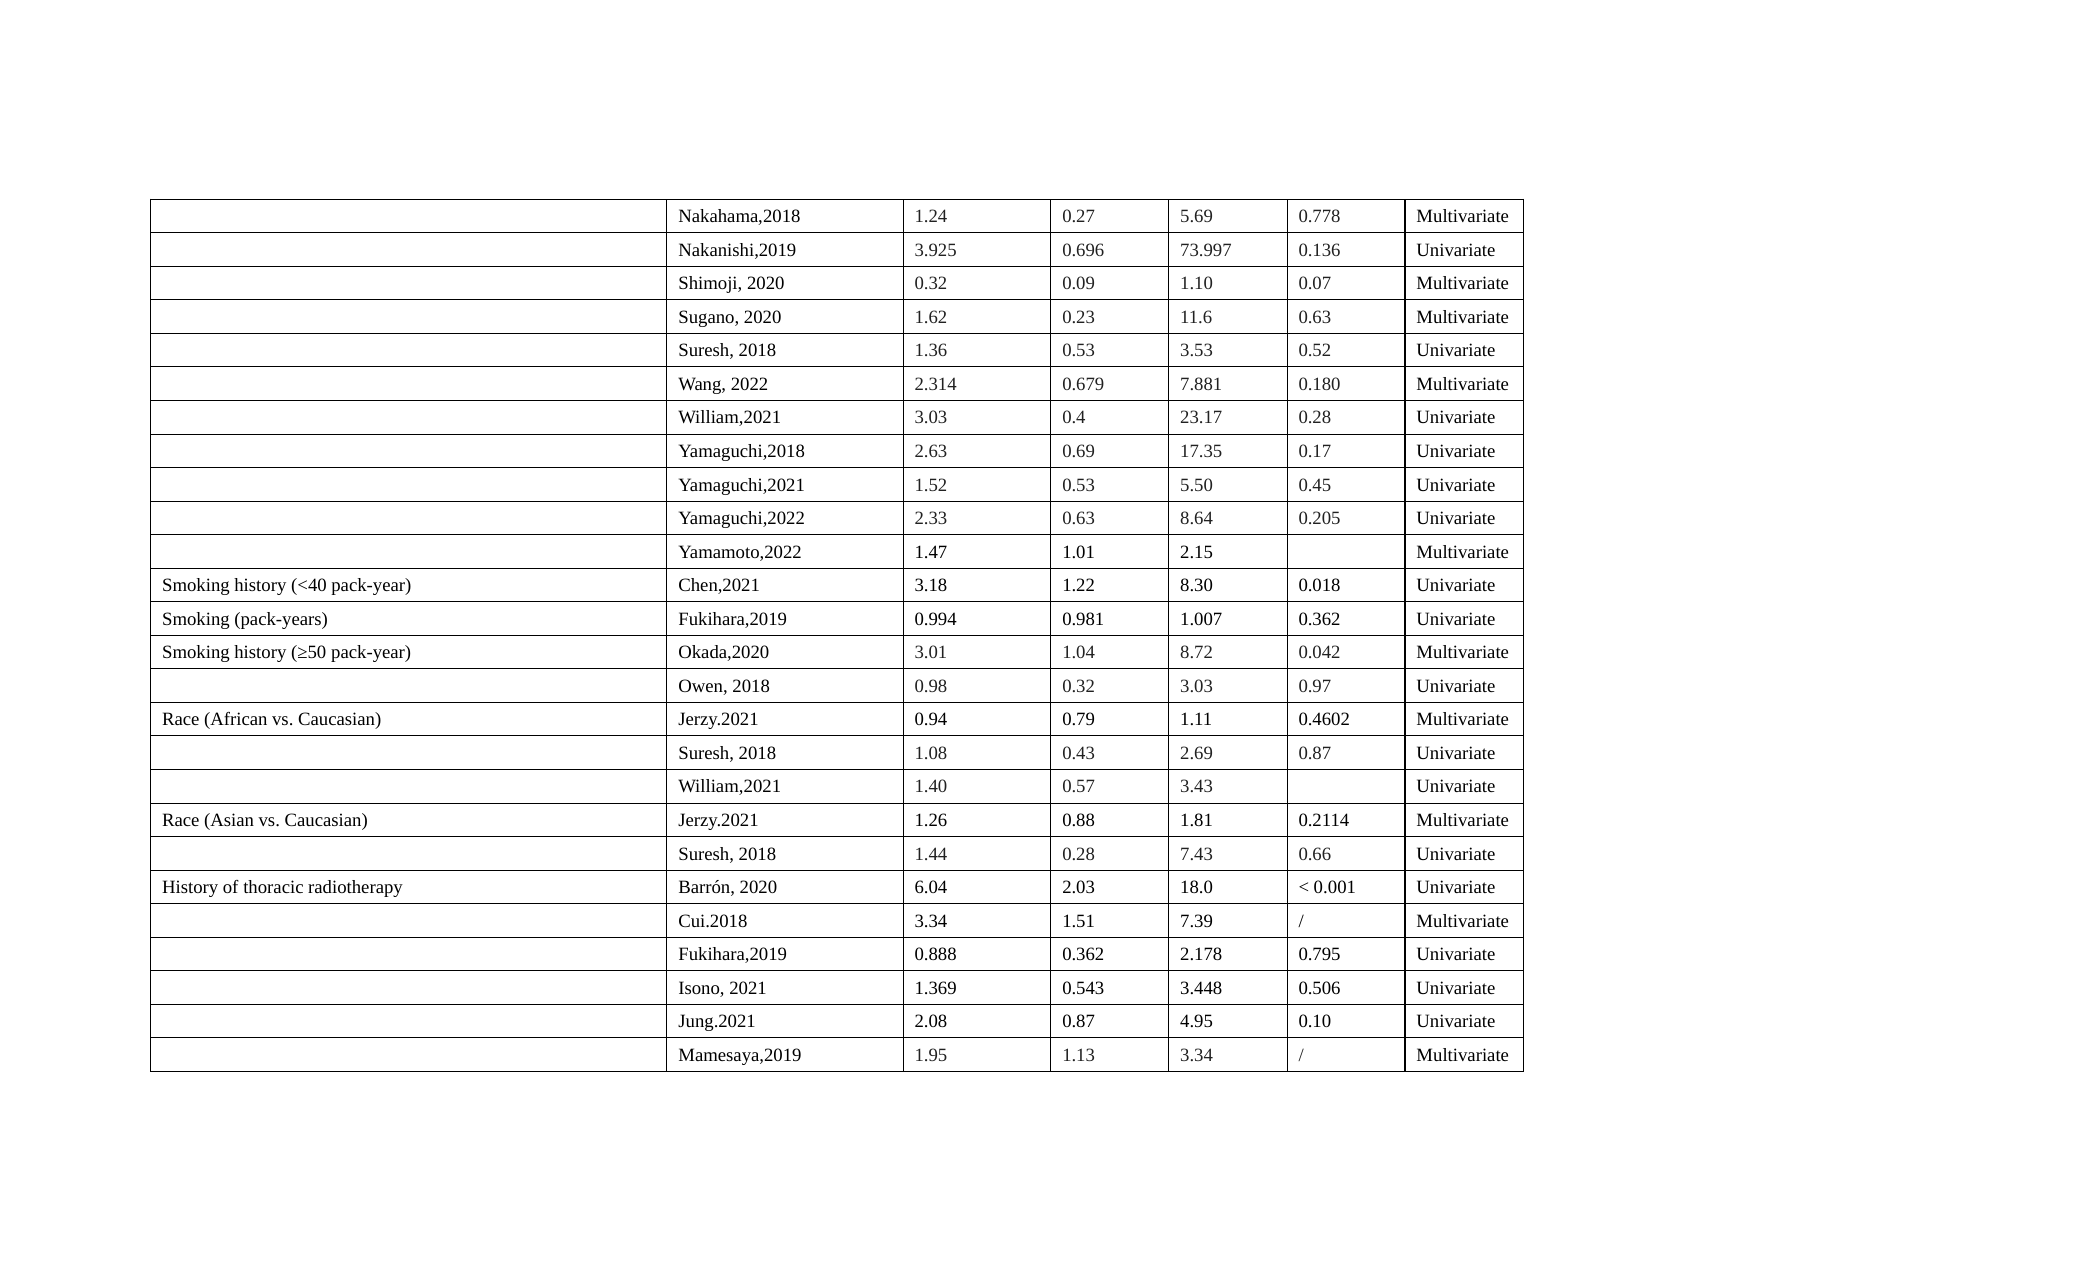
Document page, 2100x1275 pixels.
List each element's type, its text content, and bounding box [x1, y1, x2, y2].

table_cell Univariate [1406, 233, 1523, 266]
table_cell 3.03 [1169, 669, 1287, 702]
table_cell [151, 267, 666, 299]
table_cell 1.13 [1051, 1038, 1168, 1071]
table_cell Sugano, 2020 [667, 300, 903, 333]
table_cell William,2021 [667, 770, 903, 802]
table_cell [1288, 770, 1404, 802]
table_cell Mamesaya,2019 [667, 1038, 903, 1071]
table_cell 1.08 [904, 736, 1050, 769]
table_cell 0.63 [1288, 300, 1404, 333]
table_cell 2.178 [1169, 938, 1287, 970]
table_cell 0.97 [1288, 669, 1404, 702]
table_cell Univariate [1406, 569, 1523, 601]
table_cell 0.32 [1051, 669, 1168, 702]
table_cell 1.81 [1169, 804, 1287, 836]
table_cell 0.4602 [1288, 703, 1404, 735]
table_cell 6.04 [904, 871, 1050, 903]
table_cell Smoking (pack-years) [151, 602, 666, 635]
table_cell Chen,2021 [667, 569, 903, 601]
table_cell 7.39 [1169, 904, 1287, 937]
table_cell 0.205 [1288, 502, 1404, 534]
table_cell 0.87 [1288, 736, 1404, 769]
table_cell 0.981 [1051, 602, 1168, 635]
table_cell 0.98 [904, 669, 1050, 702]
table_cell 1.22 [1051, 569, 1168, 601]
table_cell Owen, 2018 [667, 669, 903, 702]
table_cell [151, 535, 666, 568]
table_cell 1.26 [904, 804, 1050, 836]
table_cell History of thoracic radiotherapy [151, 871, 666, 903]
table_cell 3.18 [904, 569, 1050, 601]
table_cell 17.35 [1169, 435, 1287, 467]
table_cell 0.506 [1288, 971, 1404, 1004]
table_cell 23.17 [1169, 401, 1287, 433]
table_cell Nakahama,2018 [667, 200, 903, 232]
table_cell 0.10 [1288, 1005, 1404, 1037]
table_cell Yamaguchi,2021 [667, 468, 903, 501]
table_cell 1.24 [904, 200, 1050, 232]
table_cell [151, 669, 666, 702]
table_cell 0.43 [1051, 736, 1168, 769]
table_cell 0.52 [1288, 334, 1404, 366]
table_cell 4.95 [1169, 1005, 1287, 1037]
table_cell 1.51 [1051, 904, 1168, 937]
table_cell Multivariate [1406, 267, 1523, 299]
table_cell [1288, 535, 1404, 568]
table_cell 3.01 [904, 636, 1050, 668]
table_cell Univariate [1406, 770, 1523, 802]
table_cell 0.69 [1051, 435, 1168, 467]
table_cell Multivariate [1406, 1038, 1523, 1071]
table_cell Smoking history (<40 pack-year) [151, 569, 666, 601]
table_cell 2.69 [1169, 736, 1287, 769]
table_cell 2.03 [1051, 871, 1168, 903]
table_cell Suresh, 2018 [667, 837, 903, 869]
table_cell < 0.001 [1288, 871, 1404, 903]
table_cell [151, 1005, 666, 1037]
table_cell 0.27 [1051, 200, 1168, 232]
table_cell / [1288, 904, 1404, 937]
table_cell 0.2114 [1288, 804, 1404, 836]
table_cell [151, 233, 666, 266]
table_cell 0.87 [1051, 1005, 1168, 1037]
table_cell [151, 468, 666, 501]
table_cell Race (African vs. Caucasian) [151, 703, 666, 735]
table_cell 0.23 [1051, 300, 1168, 333]
table_cell 8.30 [1169, 569, 1287, 601]
table_cell [151, 837, 666, 869]
table_cell 0.88 [1051, 804, 1168, 836]
table_cell 18.0 [1169, 871, 1287, 903]
table_cell Yamamoto,2022 [667, 535, 903, 568]
table_cell 0.4 [1051, 401, 1168, 433]
table_cell Univariate [1406, 401, 1523, 433]
table_cell 0.888 [904, 938, 1050, 970]
table_cell 2.08 [904, 1005, 1050, 1037]
table_cell 0.180 [1288, 367, 1404, 400]
table_cell Barrón, 2020 [667, 871, 903, 903]
table_cell 1.10 [1169, 267, 1287, 299]
table_cell 1.44 [904, 837, 1050, 869]
table_cell 3.53 [1169, 334, 1287, 366]
table_cell 8.64 [1169, 502, 1287, 534]
table_cell 3.03 [904, 401, 1050, 433]
table_cell 0.53 [1051, 468, 1168, 501]
table_cell [151, 736, 666, 769]
table_cell 0.018 [1288, 569, 1404, 601]
table_cell Univariate [1406, 1005, 1523, 1037]
table_cell 0.63 [1051, 502, 1168, 534]
table_cell 2.33 [904, 502, 1050, 534]
table_cell 3.925 [904, 233, 1050, 266]
table_cell Univariate [1406, 938, 1523, 970]
table_cell Univariate [1406, 334, 1523, 366]
table_cell Jerzy.2021 [667, 703, 903, 735]
table_cell 5.50 [1169, 468, 1287, 501]
table_cell 1.369 [904, 971, 1050, 1004]
table_cell 1.007 [1169, 602, 1287, 635]
table_cell [151, 938, 666, 970]
table_cell Jung.2021 [667, 1005, 903, 1037]
table_cell 0.136 [1288, 233, 1404, 266]
table_cell 2.63 [904, 435, 1050, 467]
table_cell 1.52 [904, 468, 1050, 501]
table_cell [151, 334, 666, 366]
table_cell Univariate [1406, 468, 1523, 501]
table_cell Multivariate [1406, 535, 1523, 568]
table_cell 3.448 [1169, 971, 1287, 1004]
table_cell Univariate [1406, 669, 1523, 702]
table_cell [151, 502, 666, 534]
table_cell 0.28 [1051, 837, 1168, 869]
table_cell 1.95 [904, 1038, 1050, 1071]
table_cell 0.79 [1051, 703, 1168, 735]
table_cell Smoking history (≥50 pack-year) [151, 636, 666, 668]
table_cell 0.09 [1051, 267, 1168, 299]
table_cell [151, 971, 666, 1004]
table_cell Fukihara,2019 [667, 938, 903, 970]
table_cell [151, 435, 666, 467]
table_cell [151, 401, 666, 433]
table_cell 0.679 [1051, 367, 1168, 400]
table_cell Nakanishi,2019 [667, 233, 903, 266]
table_cell 3.34 [904, 904, 1050, 937]
table_cell Suresh, 2018 [667, 334, 903, 366]
table_cell 0.17 [1288, 435, 1404, 467]
table_cell Multivariate [1406, 367, 1523, 400]
table_cell Univariate [1406, 837, 1523, 869]
table_cell 0.795 [1288, 938, 1404, 970]
table_cell 0.28 [1288, 401, 1404, 433]
table_cell 3.34 [1169, 1038, 1287, 1071]
table_cell 0.32 [904, 267, 1050, 299]
table_cell 1.36 [904, 334, 1050, 366]
table_cell [151, 1038, 666, 1071]
table_cell 3.43 [1169, 770, 1287, 802]
table_cell Multivariate [1406, 636, 1523, 668]
table_cell 1.01 [1051, 535, 1168, 568]
table_cell Multivariate [1406, 804, 1523, 836]
table_cell William,2021 [667, 401, 903, 433]
table_cell Race (Asian vs. Caucasian) [151, 804, 666, 836]
table_cell Univariate [1406, 971, 1523, 1004]
table_cell 1.40 [904, 770, 1050, 802]
table_cell 0.45 [1288, 468, 1404, 501]
table_cell Multivariate [1406, 703, 1523, 735]
table_cell 2.15 [1169, 535, 1287, 568]
table_cell 0.362 [1288, 602, 1404, 635]
table_cell Cui.2018 [667, 904, 903, 937]
table_cell [151, 300, 666, 333]
table_cell Yamaguchi,2022 [667, 502, 903, 534]
table_cell Jerzy.2021 [667, 804, 903, 836]
table_cell 0.66 [1288, 837, 1404, 869]
table_cell Multivariate [1406, 904, 1523, 937]
table_cell 73.997 [1169, 233, 1287, 266]
table_cell Multivariate [1406, 200, 1523, 232]
table_cell Univariate [1406, 736, 1523, 769]
table_cell Univariate [1406, 602, 1523, 635]
table_cell Wang, 2022 [667, 367, 903, 400]
table_cell 8.72 [1169, 636, 1287, 668]
table_cell 0.53 [1051, 334, 1168, 366]
table_cell Univariate [1406, 871, 1523, 903]
table_cell Shimoji, 2020 [667, 267, 903, 299]
table_cell Univariate [1406, 435, 1523, 467]
table_cell [151, 367, 666, 400]
table_cell 0.778 [1288, 200, 1404, 232]
table_cell Isono, 2021 [667, 971, 903, 1004]
table_cell Okada,2020 [667, 636, 903, 668]
table_cell 0.94 [904, 703, 1050, 735]
table_cell 11.6 [1169, 300, 1287, 333]
table_cell 1.62 [904, 300, 1050, 333]
table_cell Suresh, 2018 [667, 736, 903, 769]
table_cell 2.314 [904, 367, 1050, 400]
table_cell 0.696 [1051, 233, 1168, 266]
table_cell Fukihara,2019 [667, 602, 903, 635]
table_cell 7.881 [1169, 367, 1287, 400]
table_cell [151, 200, 666, 232]
table_cell 7.43 [1169, 837, 1287, 869]
table_cell 1.11 [1169, 703, 1287, 735]
table_cell 0.362 [1051, 938, 1168, 970]
table_cell 0.57 [1051, 770, 1168, 802]
table_cell [151, 770, 666, 802]
table_cell 0.543 [1051, 971, 1168, 1004]
table_cell 1.47 [904, 535, 1050, 568]
table_cell Univariate [1406, 502, 1523, 534]
table_cell [151, 904, 666, 937]
table_cell 0.042 [1288, 636, 1404, 668]
table_cell 0.07 [1288, 267, 1404, 299]
table_cell Multivariate [1406, 300, 1523, 333]
table_cell / [1288, 1038, 1404, 1071]
table_cell Yamaguchi,2018 [667, 435, 903, 467]
table_cell 1.04 [1051, 636, 1168, 668]
table_cell 5.69 [1169, 200, 1287, 232]
table_cell 0.994 [904, 602, 1050, 635]
